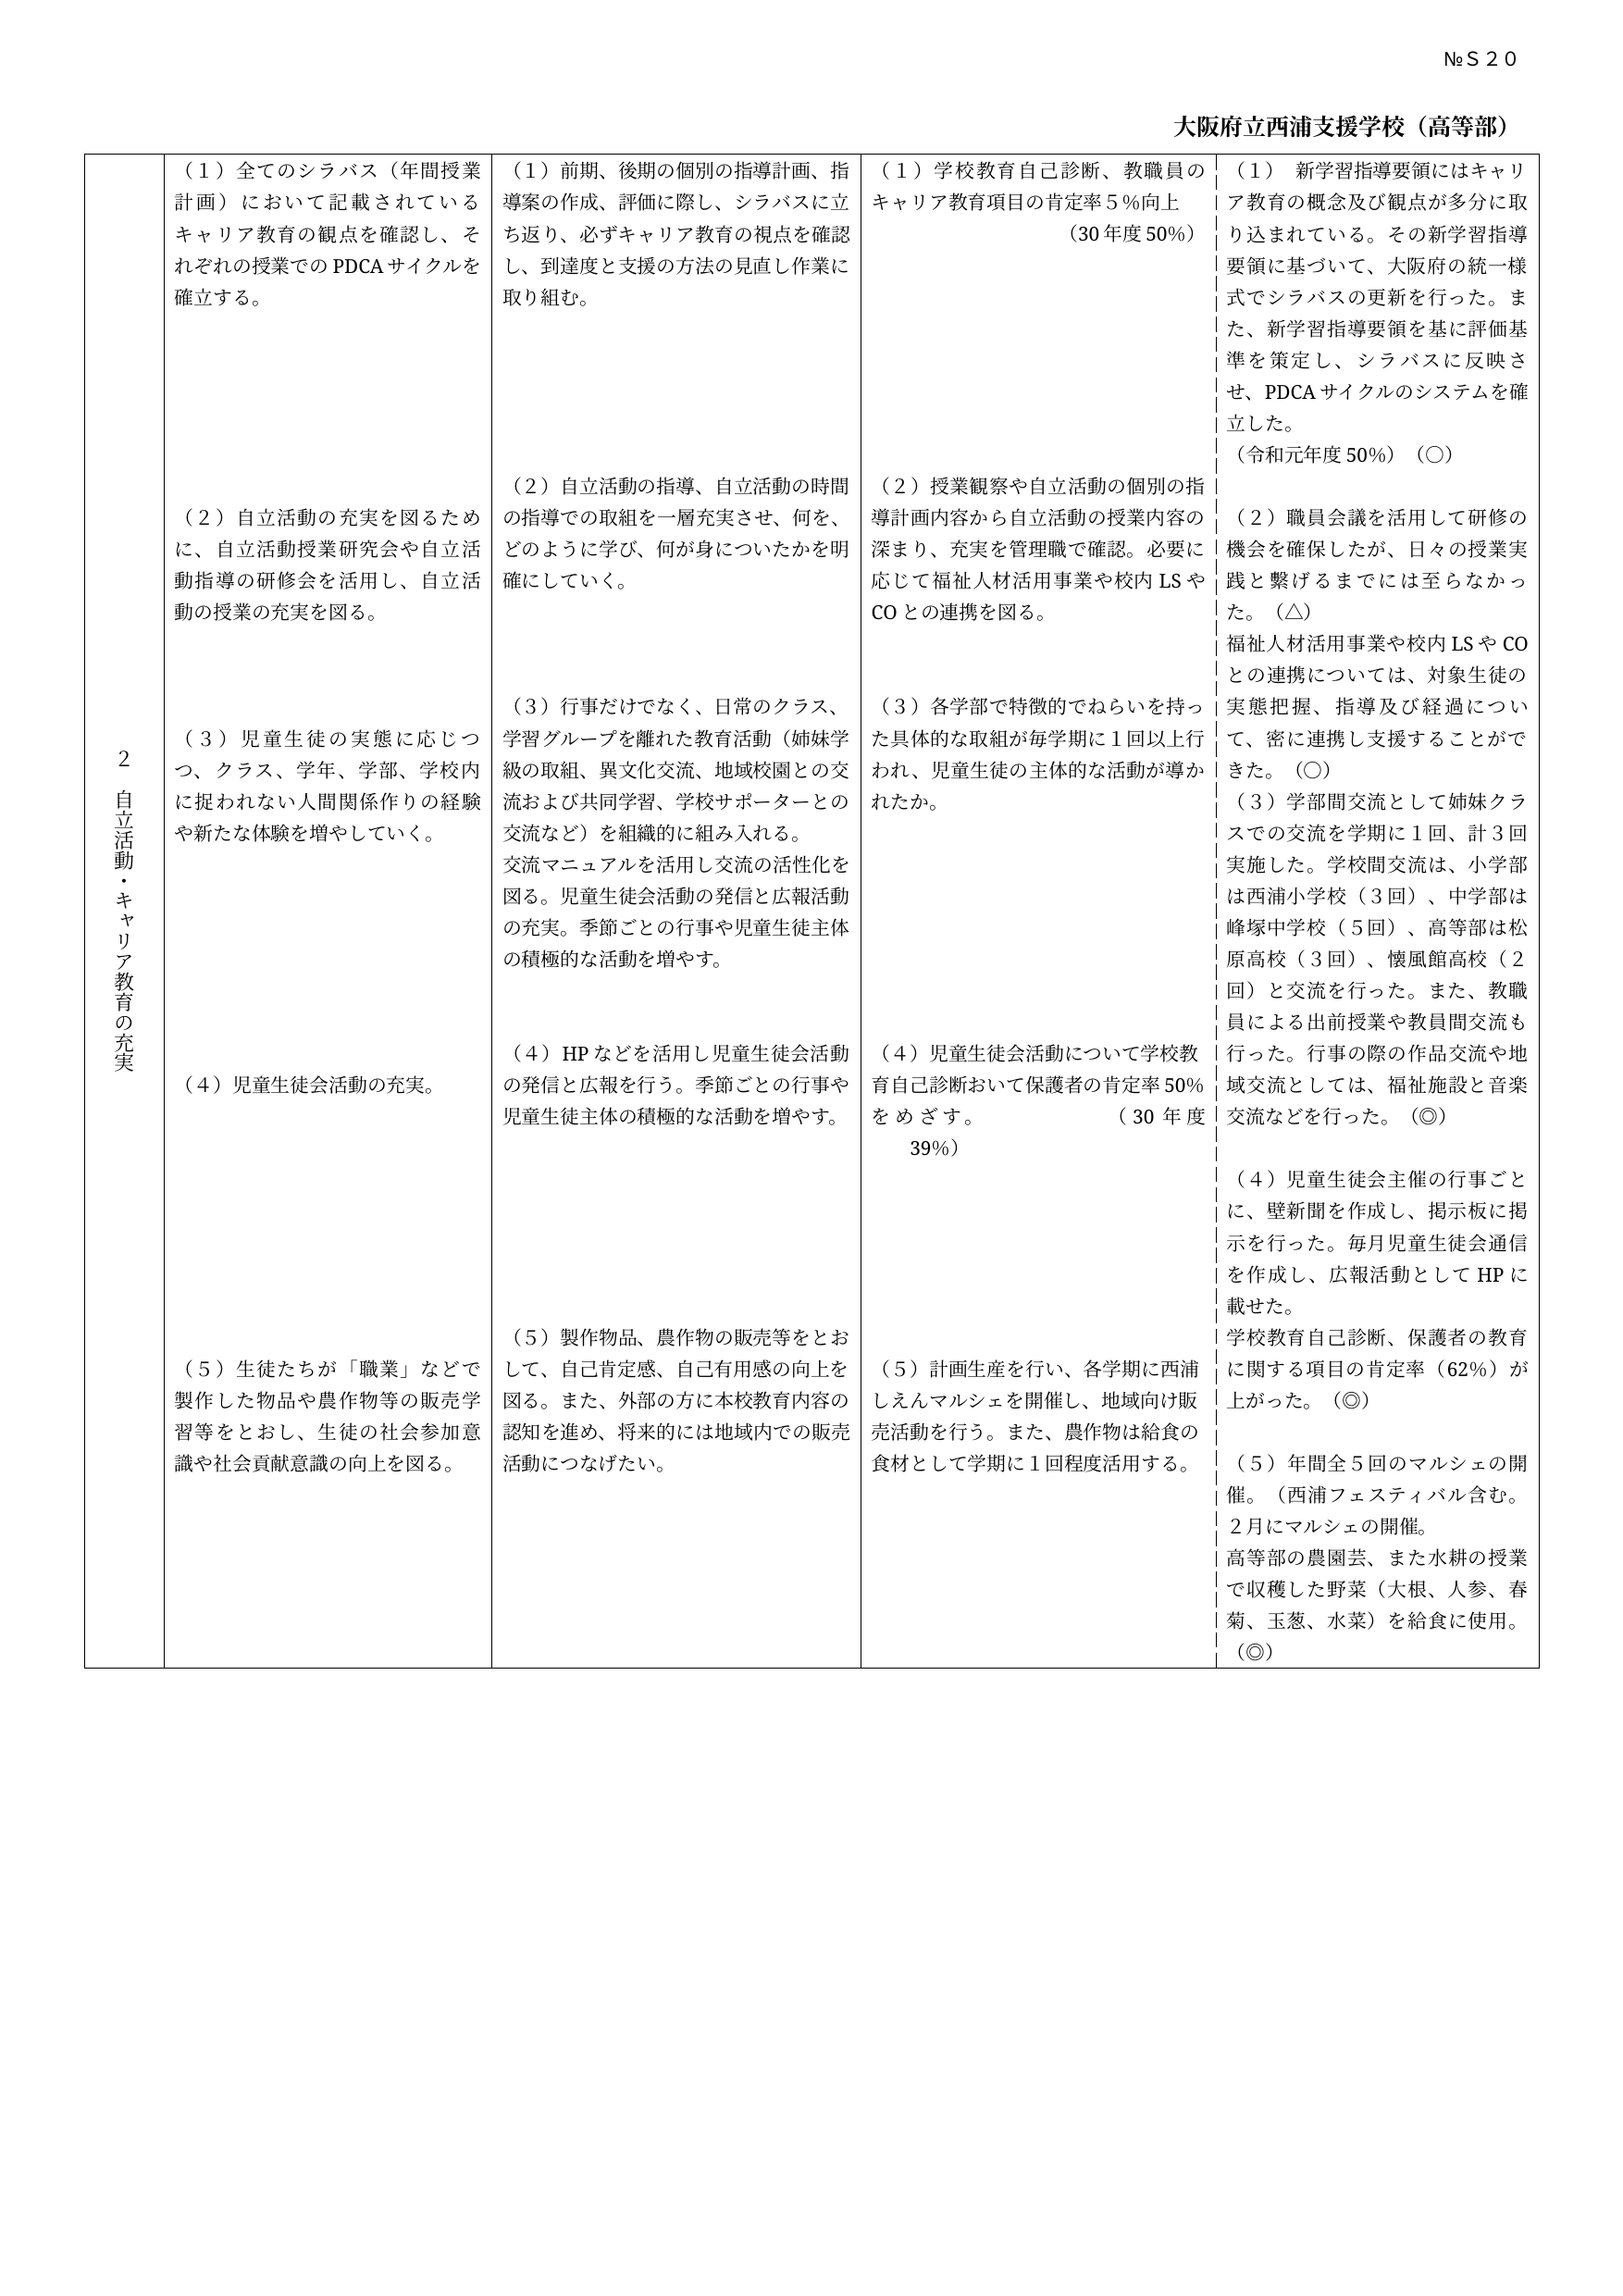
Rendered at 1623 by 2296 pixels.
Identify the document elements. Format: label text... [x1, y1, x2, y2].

table_cell 新学習指導要領にはキャリ ア教育の概念及び観点が多分に取り込まれている。その新学習指導要領に基づいて、大阪府の統一様式でシラバスの更新を行った。また、新学習指導要領を基に評価基準を策定し、シラバスに反映させ、PDCAサイクルのシステムを確立した。 （令和元年度50％）（○） （２）職員会議を活用して研修の機会を確保したが、日々の授業実践と繫げるまでには至らなかった。（△） 福祉人材活用事業や校内LSやCOとの連携については、対象生徒の実態把握、指導及び経過について、密に連携し支援することができた。（○） （３）学部間交流として姉妹クラスでの交流を学期に１回、計３回実施した。学校間交流は、小学部は西浦小学校（３回）、中学部は峰塚中学校（５回）、高等部は松原高校（３回）、懐風館高校（２回）と交流を行った。また、教職員による出前授業や教員間交流も行った。行事の際の作品交流や地域交流としては、福祉施設と音楽交流などを行った。（◎） （４）児童生徒会主催の行事ごとに、壁新聞を作成し、掲示板に掲示を行った。毎月児童生徒会通信を作成し、広報活動としてHPに載せた。 学校教育自己診断、保護者の教育に関する項目の肯定率（62％）が上がった。（◎） （５）年間全５回のマルシェの開催。（西浦フェスティバル含む。２月にマルシェの開催。 高等部の農園芸、また水耕の授業で収穫した野菜（大根、人参、春菊、玉葱、水菜）を給食に使用。（◎） [1216, 155, 1539, 1668]
table_cell ２ 自立活動・キャリア教育の充実 [85, 155, 164, 1668]
table_cell （１）全てのシラバス（年間授業計画）において記載されているキャリア教育の観点を確認し、それぞれの授業でのPDCAサイクルを確立する。 （２）自立活動の充実を図るために、自立活動授業研究会や自立活動指導の研修会を活用し、自立活動の授業の充実を図る。 （３）児童生徒の実態に応じつつ、クラス、学年、学部、学校内に捉われない人間関係作りの経験や新たな体験を増やしていく。 （４）児童生徒会活動の充実。 （５）生徒たちが「職業」などで製作した物品や農作物等の販売学習等をとおし、生徒の社会参加意識や社会貢献意識の向上を図る。 [165, 155, 491, 1668]
table_cell （１）前期、後期の個別の指導計画、指導案の作成、評価に際し、シラバスに立ち返り、必ずキャリア教育の視点を確認し、到達度と支援の方法の見直し作業に取り組む。 （２）自立活動の指導、自立活動の時間の指導での取組を一層充実させ、何を、どのように学び、何が身についたかを明確にしていく。 （３）行事だけでなく、日常のクラス、学習グループを離れた教育活動（姉妹学級の取組、異文化交流、地域校園との交流および共同学習、学校サポーターとの交流など）を組織的に組み入れる。 交流マニュアルを活用し交流の活性化を図る。児童生徒会活動の発信と広報活動の充実。季節ごとの行事や児童生徒主体の積極的な活動を増やす。 （４）HPなどを活用し児童生徒会活動の発信と広報を行う。季節ごとの行事や児童生徒主体の積極的な活動を増やす。 （５）製作物品、農作物の販売等をとおして、自己肯定感、自己有用感の向上を図る。また、外部の方に本校教育内容の認知を進め、将来的には地域内での販売活動につなげたい。 [492, 155, 861, 1668]
table_cell （１）学校教育自己診断、教職員のキャリア教育項目の肯定率５％向上 （30年度50％） （２）授業観察や自立活動の個別の指導計画内容から自立活動の授業内容の深まり、充実を管理職で確認。必要に応じて福祉人材活用事業や校内LSやCOとの連携を図る。 （３）各学部で特徴的でねらいを持った具体的な取組が毎学期に１回以上行われ、児童生徒の主体的な活動が導かれたか。 （４）児童生徒会活動について学校教 育自己診断おいて保護者の肯定率50％ をめざす。 （30年度39％） （５）計画生産を行い、各学期に西浦 しえんマルシェを開催し、地域向け販 売活動を行う。また、農作物は給食の 食材として学期に１回程度活用する。 [861, 155, 1216, 1668]
